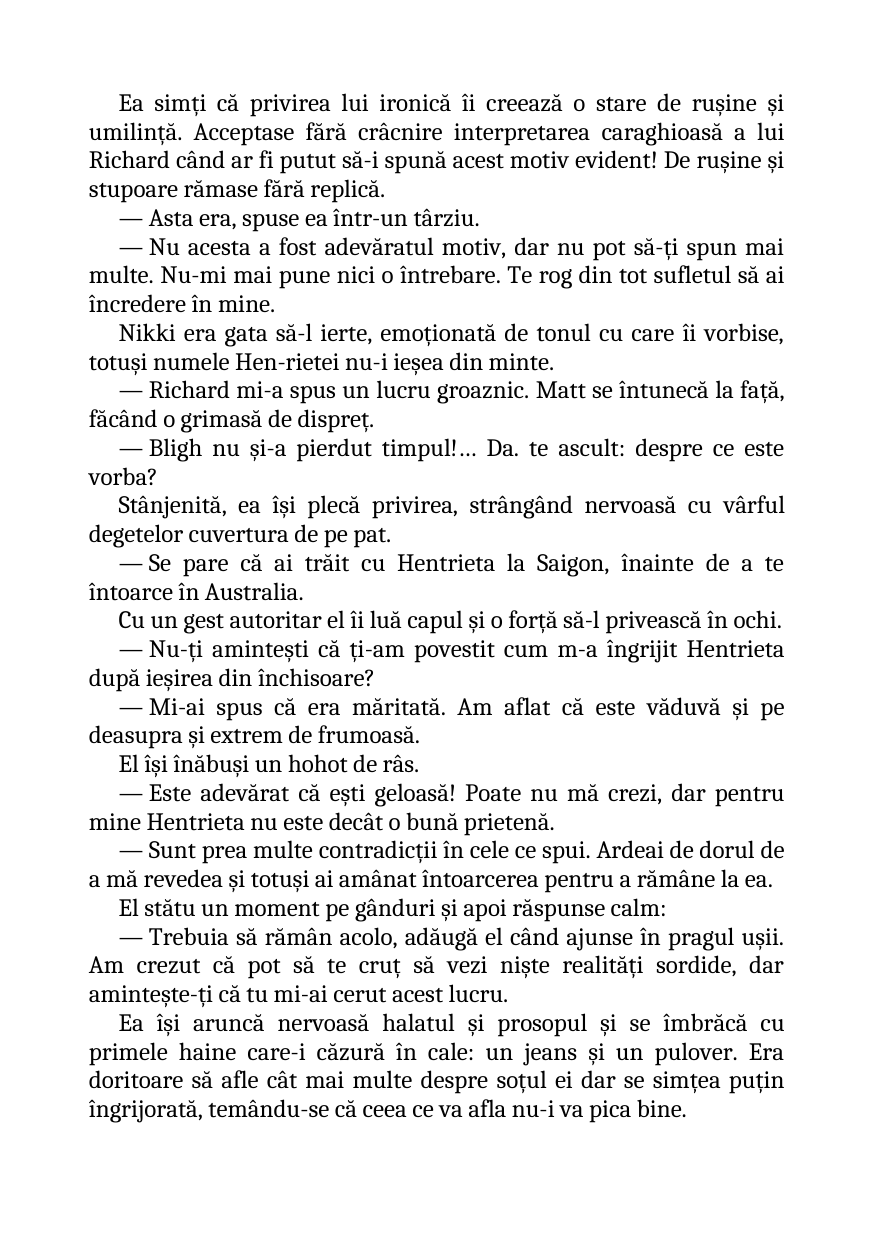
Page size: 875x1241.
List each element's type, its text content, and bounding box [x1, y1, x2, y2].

text Stânjenită, ea își plecă privirea, strângând nervoasă cu vârful degetelor cuvertura de pe pat. [89, 491, 785, 549]
text — Asta era, spuse ea într-un târziu. [89, 204, 785, 232]
text Nikki era gata să-l ierte, emoționată de tonul cu care îi vorbise, totuși numele Hen-rietei nu-i ieșea din minte. [89, 319, 785, 376]
text Ea își aruncă nervoasă halatul și prosopul și se îmbrăcă cu primele haine care-i căzură în cale: un jeans și un pulover. Era doritoare să afle cât mai multe despre soțul ei dar se simțea puțin îngrijorată, temându-se că ceea ce va afla nu-i va pica bine. [89, 1009, 785, 1124]
text — Richard mi-a spus un lucru groaznic. Matt se întunecă la față, făcând o grimasă de dispreț. [89, 376, 785, 434]
text — Bligh nu și-a pierdut timpul!… Da. te ascult: despre ce este vorba? [89, 434, 785, 491]
text — Nu-ți amintești că ți-am povestit cum m-a îngrijit Hentrieta după ieșirea din închisoare? [89, 635, 785, 692]
text — Nu acesta a fost adevăratul motiv, dar nu pot să-ți spun mai multe. Nu-mi mai pune nici o întrebare. Te rog din tot sufletul să ai încredere în mine. [89, 232, 785, 319]
text — Se pare că ai trăit cu Hentrieta la Saigon, înainte de a te întoarce în Australia. [89, 549, 785, 606]
text — Mi-ai spus că era măritată. Am aflat că este văduvă și pe deasupra și extrem de frumoasă. [89, 692, 785, 750]
text Ea simți că privirea lui ironică îi creează o stare de rușine și umilință. Acceptase fără crâcnire interpretarea caraghioasă a lui Richard când ar fi putut să-i spună acest motiv evident! De rușine și stupoare rămase fără replică. [89, 89, 785, 204]
text El stătu un moment pe gânduri și apoi răspunse calm: [89, 894, 785, 922]
text — Trebuia să rămân acolo, adăugă el când ajunse în pragul ușii. Am crezut că pot să te cruț să vezi niște realități sordide, dar amintește-ți că tu mi-ai cerut acest lucru. [89, 922, 785, 1009]
text Cu un gest autoritar el îi luă capul și o forță să-l privească în ochi. [89, 606, 785, 635]
text — Sunt prea multe contradicții în cele ce spui. Ardeai de dorul de a mă revedea și totuși ai amânat întoarcerea pentru a rămâne la ea. [89, 836, 785, 894]
text — Este adevărat că ești geloasă! Poate nu mă crezi, dar pentru mine Hentrieta nu este decât o bună prietenă. [89, 779, 785, 836]
text El își înăbuși un hohot de râs. [89, 750, 785, 779]
